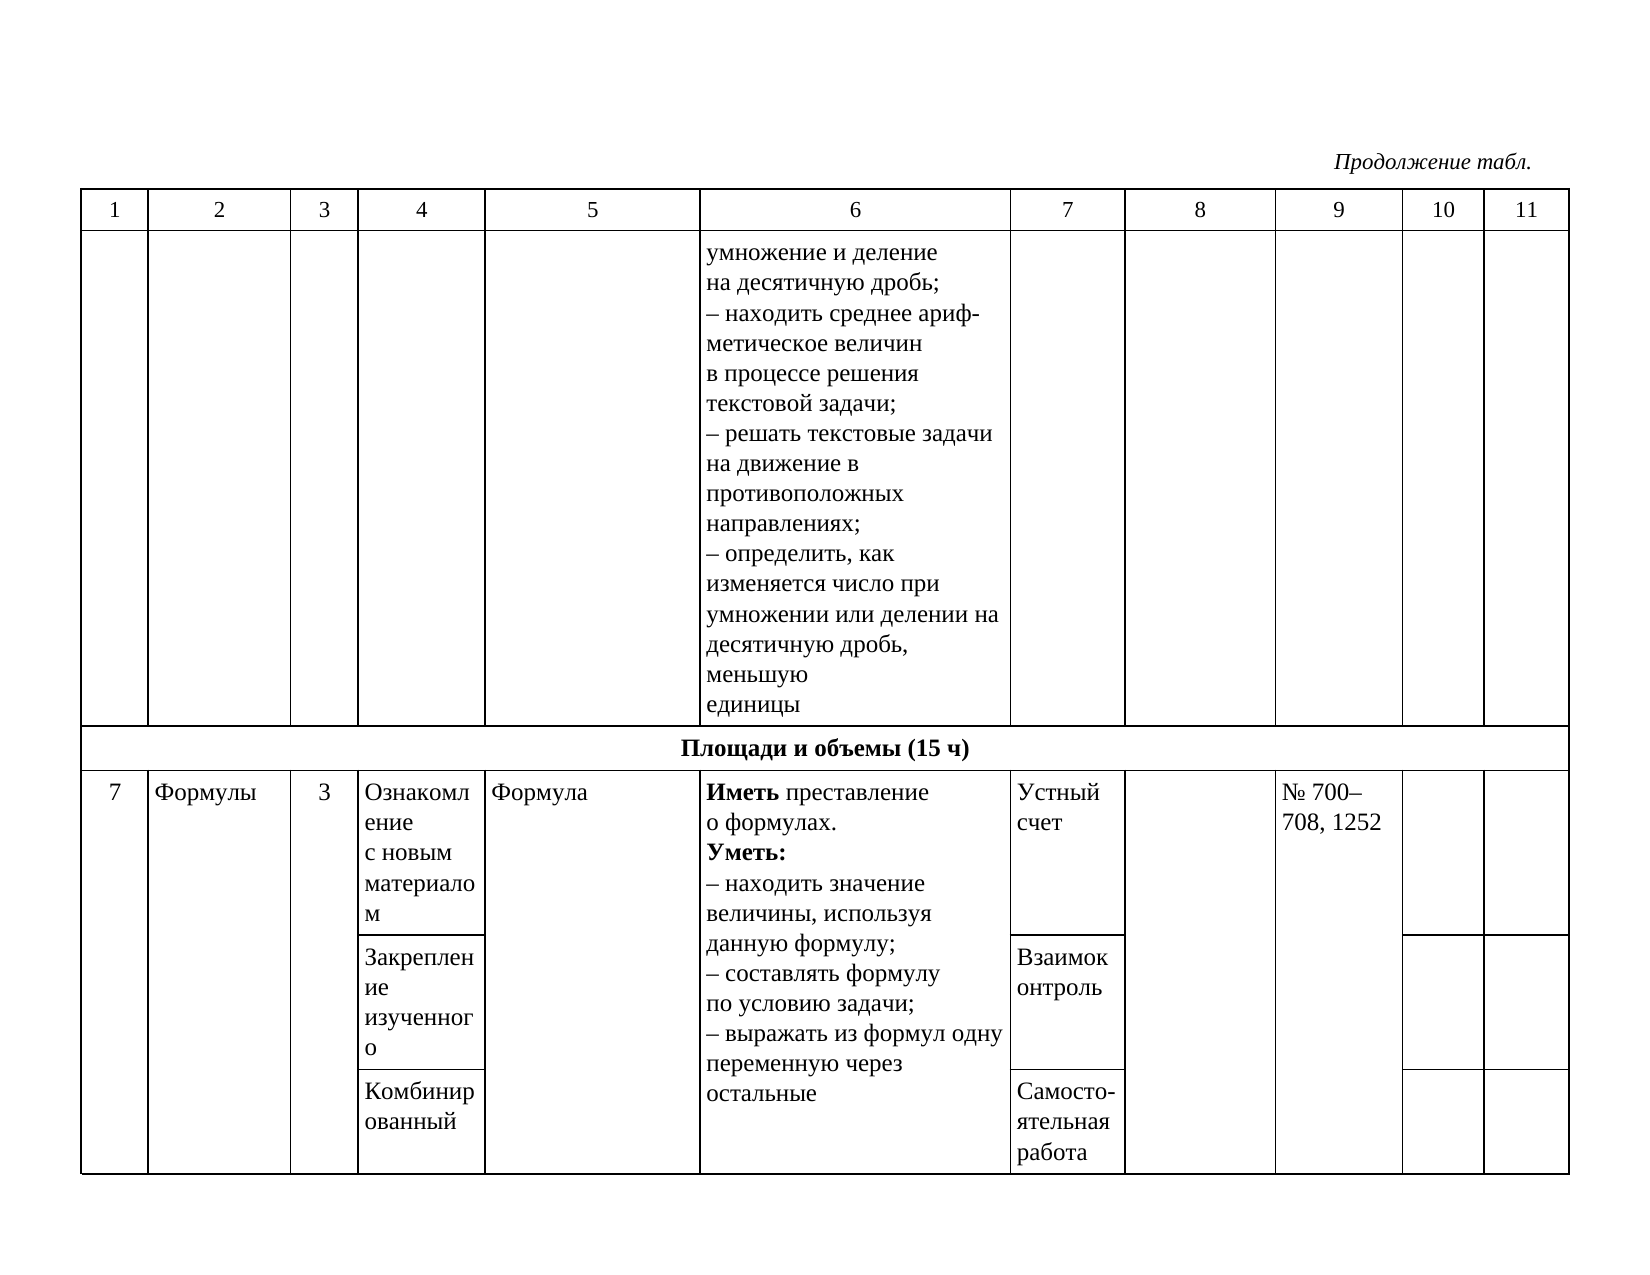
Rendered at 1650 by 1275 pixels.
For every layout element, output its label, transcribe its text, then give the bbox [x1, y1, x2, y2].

table_cell [486, 231, 699, 725]
table_cell умножение и деление на десятичную дробь; – находить среднее ариф- метическое величин в процессе решения текстовой задачи; – решать текстовые задачи на движение в противоположных направлениях; – определить, как изменяется число при умножении или делении на десятичную дробь, меньшую единицы [701, 231, 1010, 725]
table_cell [1126, 231, 1275, 725]
table_header 10 [1403, 190, 1483, 229]
table_cell 7 [82, 771, 147, 1173]
table_header 1 [82, 190, 147, 229]
table_header 2 [149, 190, 290, 229]
table_cell Иметь преставление о формулах. Уметь: – находить значение величины, используя данную формулу; – составлять формулу по условию задачи; – выражать из формул одну переменную через остальные [701, 771, 1010, 1173]
table_cell [149, 231, 290, 725]
table_cell [1403, 231, 1483, 725]
table_cell [1403, 1070, 1483, 1173]
table_cell [1485, 1070, 1568, 1173]
table_header 3 [291, 190, 357, 229]
table_cell Комбинированный [359, 1070, 484, 1173]
table_cell Взаимоконтроль [1011, 936, 1124, 1068]
table_header 6 [701, 190, 1010, 229]
table_cell [1011, 231, 1124, 725]
table_cell [1403, 936, 1483, 1068]
table_cell [1403, 771, 1483, 934]
text Продолжение табл. [118, 148, 1532, 174]
table_cell [291, 231, 357, 725]
table_cell [82, 231, 147, 725]
table_cell Ознакомление с новым материалом [359, 771, 484, 934]
table_cell Формула [486, 771, 699, 1173]
table_header 8 [1126, 190, 1275, 229]
table_header 7 [1011, 190, 1124, 229]
table_cell Формулы [149, 771, 290, 1173]
table_cell [1485, 771, 1568, 934]
table_cell [1485, 231, 1568, 725]
table_header 9 [1276, 190, 1402, 229]
table_header 4 [359, 190, 484, 229]
table_header 11 [1485, 190, 1568, 229]
table_cell [1485, 936, 1568, 1068]
table_cell Самосто-ятельная работа [1011, 1070, 1124, 1173]
table_header 5 [486, 190, 699, 229]
table_cell [1126, 771, 1275, 1173]
table_cell Устный счет [1011, 771, 1124, 934]
table_cell [359, 231, 484, 725]
table_cell № 700– 708, 1252 [1276, 771, 1402, 1173]
table_cell [1276, 231, 1402, 725]
table_cell Площади и объемы (15 ч) [82, 727, 1568, 769]
table_cell 3 [291, 771, 357, 1173]
table_cell Закрепление изученного [359, 936, 484, 1068]
